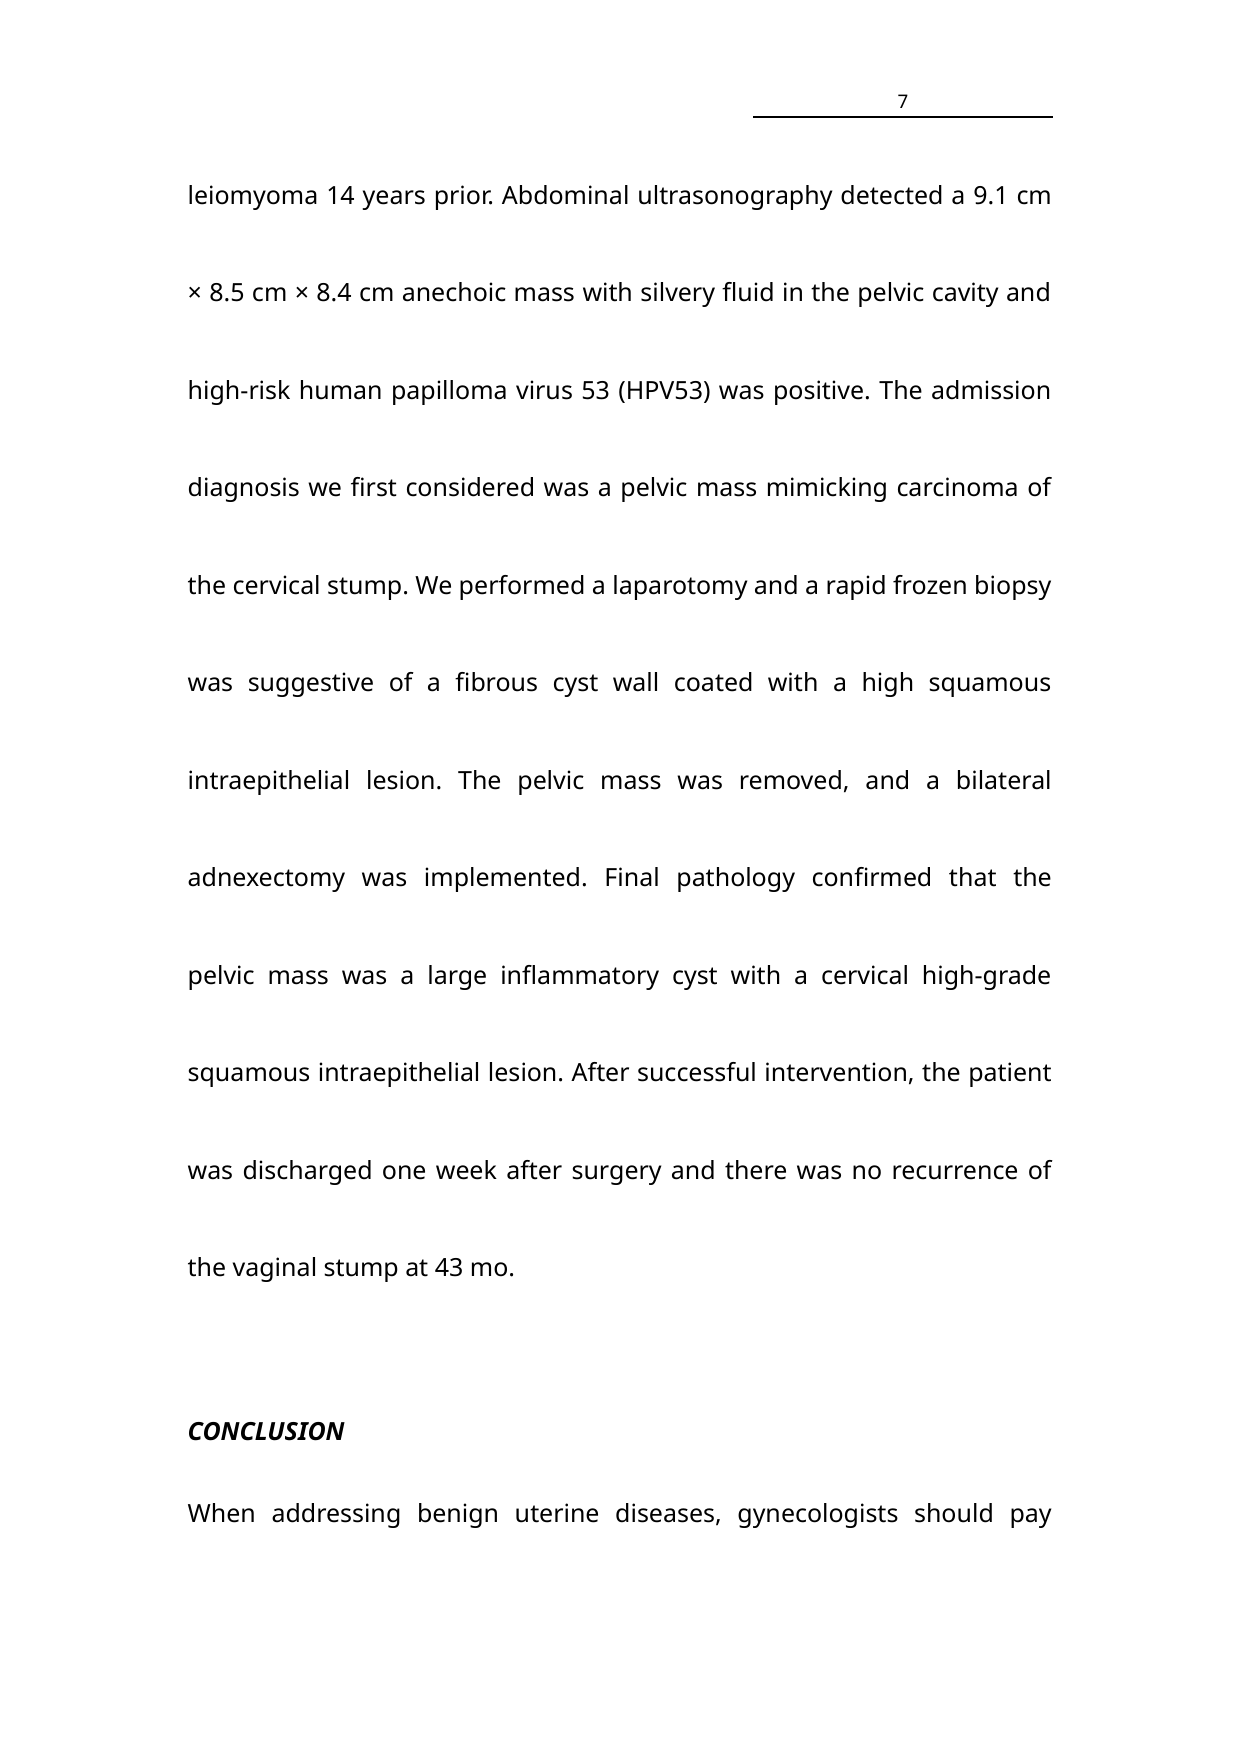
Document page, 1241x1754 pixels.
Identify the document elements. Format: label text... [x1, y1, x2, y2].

text CONCLUSION [187, 1398, 1053, 1463]
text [187, 162, 1053, 1299]
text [187, 1480, 1053, 1545]
